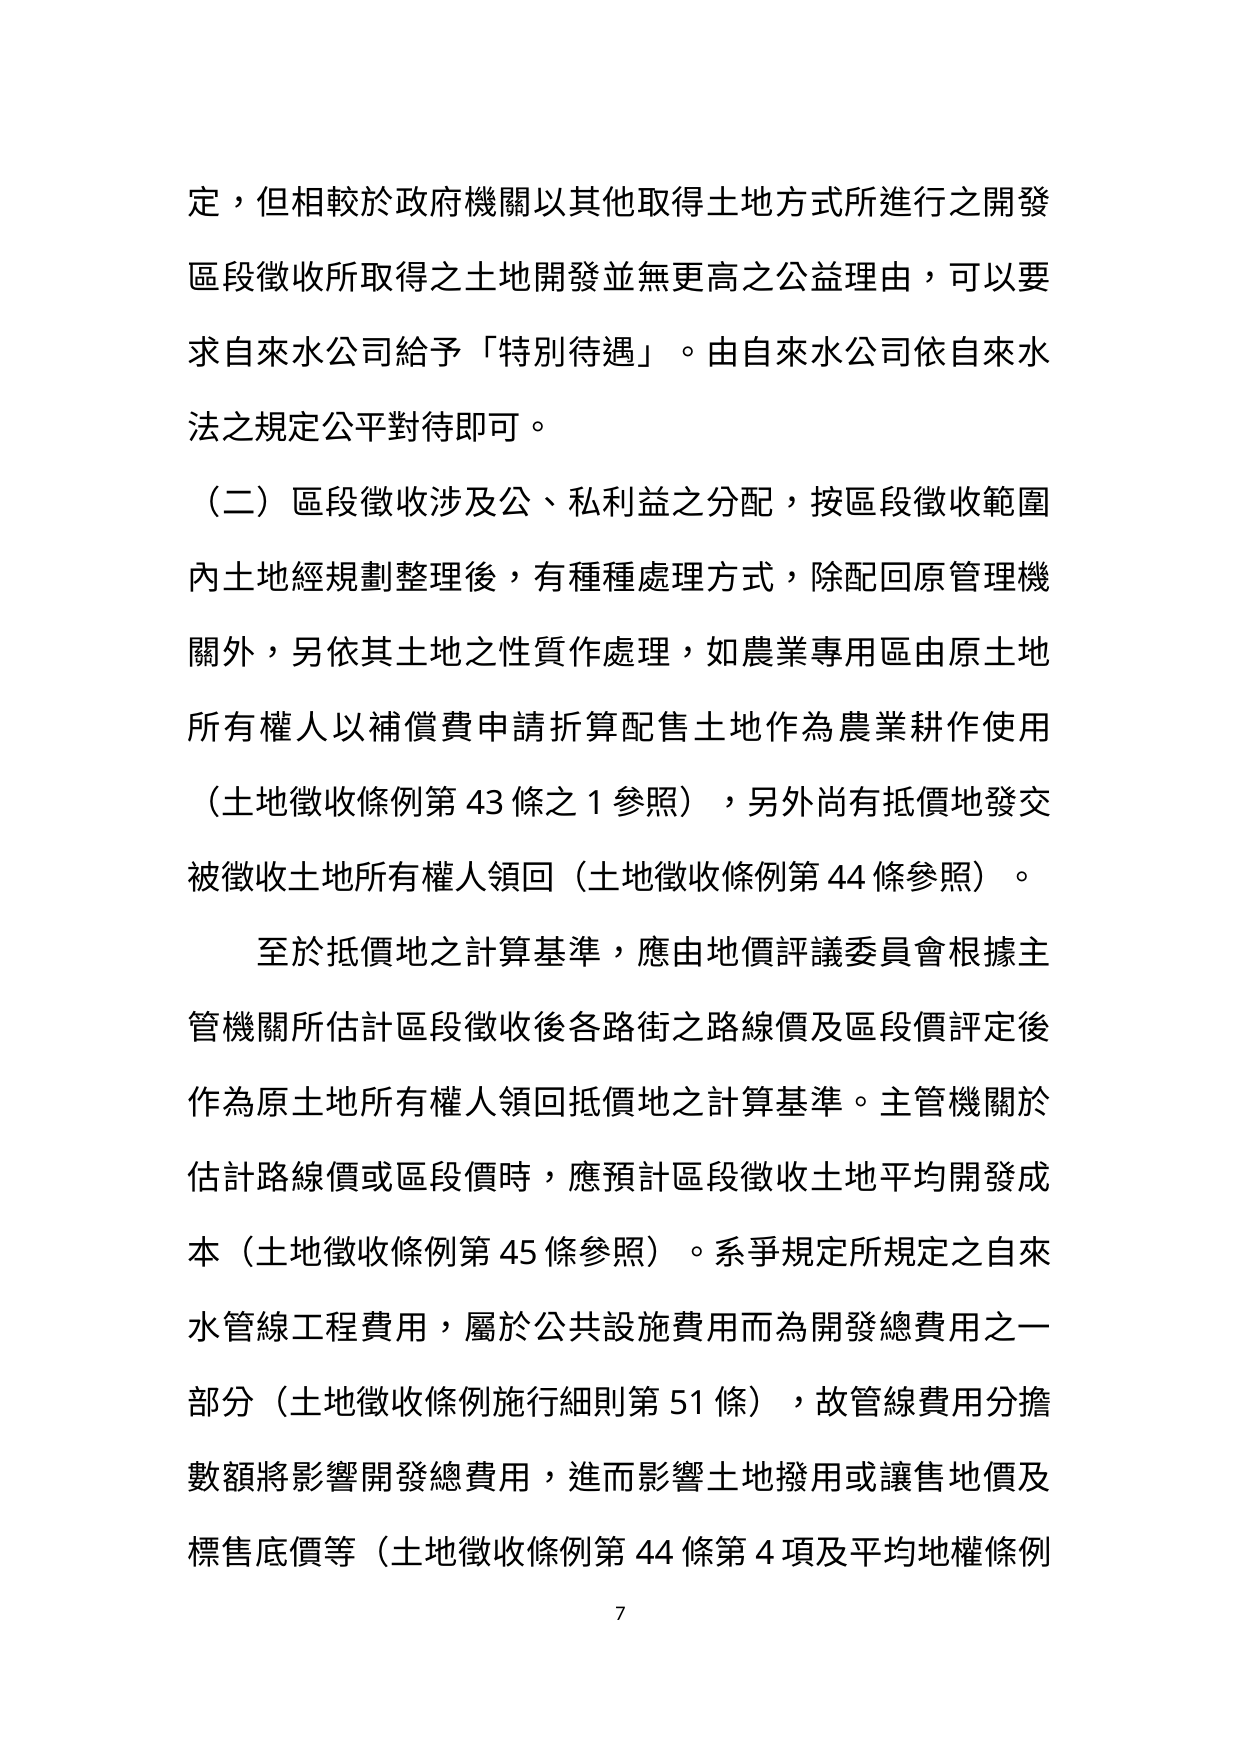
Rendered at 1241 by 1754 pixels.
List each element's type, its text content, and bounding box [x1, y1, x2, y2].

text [187, 162, 1053, 462]
text （二）區段徵收涉及公、私利益之分配，按區段徵收範圍內土地經規劃整理後，有種種處理方式，除配回原管理機關外，另依其土地之性質作處理，如農業專用區由原土地所有權人以補償費申請折算配售土地作為農業耕作使用（土地徵收條例第43條之1參照），另外尚有抵價地發交被徵收土地所有權人領回（土地徵收條例第44條參照）。 [187, 462, 1053, 912]
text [187, 912, 1053, 1587]
